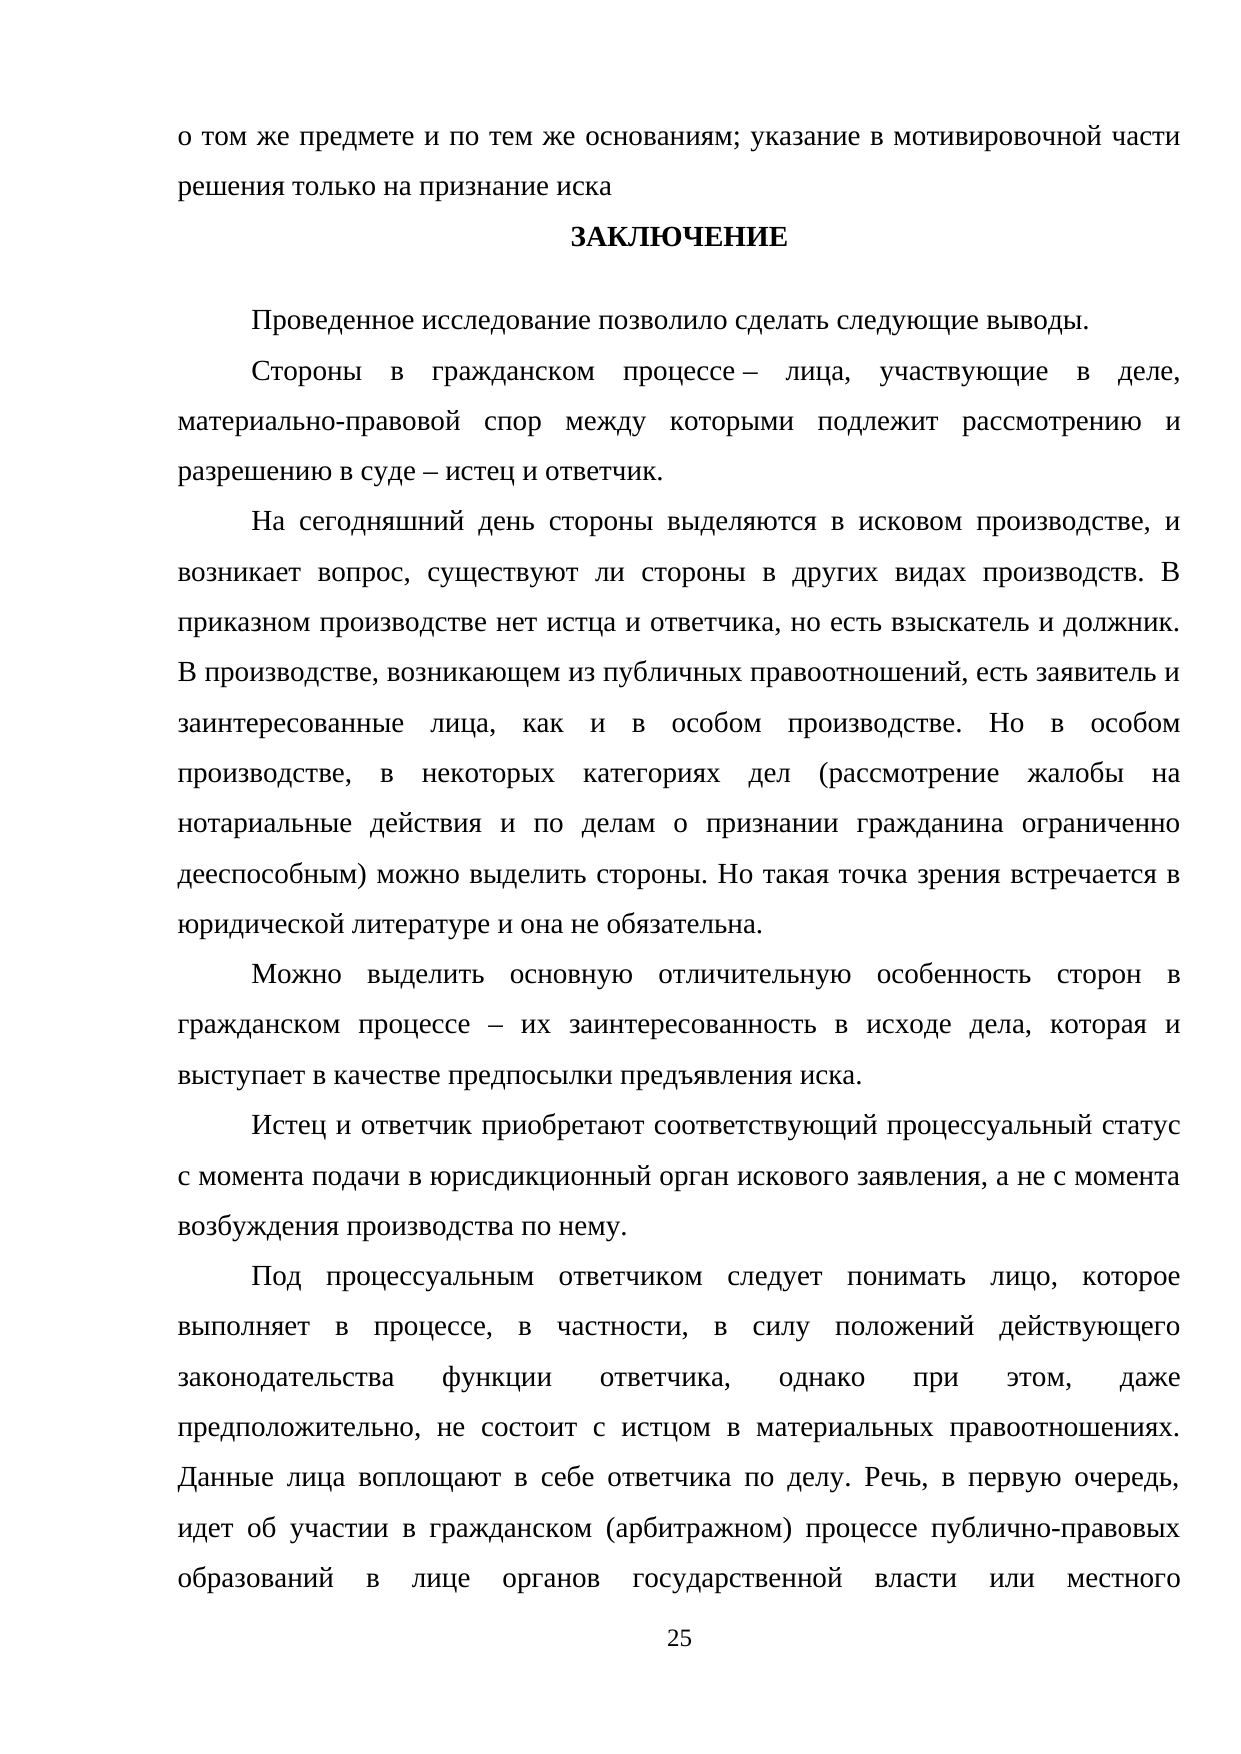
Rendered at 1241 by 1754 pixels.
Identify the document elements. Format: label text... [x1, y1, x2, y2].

text Истец и ответчик приобретают соответствующий процессуальный статус с момента подачи в юрисдикционный орган искового заявления, а не с момента возбуждения производства по нему. [177, 1107, 1181, 1241]
text Можно выделить основную отличительную особенность сторон в гражданском процессе – их заинтересованность в исходе дела, которая и выступает в качестве предпосылки предъявления иска. [177, 956, 1181, 1091]
text Стороны в гражданском процессе – лица, участвующие в деле, материально-правовой спор между которыми подлежит рассмотрению и разрешению в суде – истец и ответчик. [177, 353, 1181, 487]
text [177, 118, 1181, 202]
text Проведенное исследование позволило сделать следующие выводы. [177, 302, 1181, 336]
subtitle ЗАКЛЮЧЕНИЕ [177, 219, 1181, 252]
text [177, 1258, 1181, 1594]
text На сегодняшний день стороны выделяются в исковом производстве, и возникает вопрос, существуют ли стороны в других видах производств. В приказном производстве нет истца и ответчика, но есть взыскатель и должник. В производстве, возникающем из публичных правоотношений, есть заявитель и заинтересованные лица, как и в особом производстве. Но в особом производстве, в некоторых категориях дел (рассмотрение жалобы на нотариальные действия и по делам о признании гражданина ограниченно дееспособным) можно выделить стороны. Но такая точка зрения встречается в юридической литературе и она не обязательна. [177, 503, 1181, 939]
